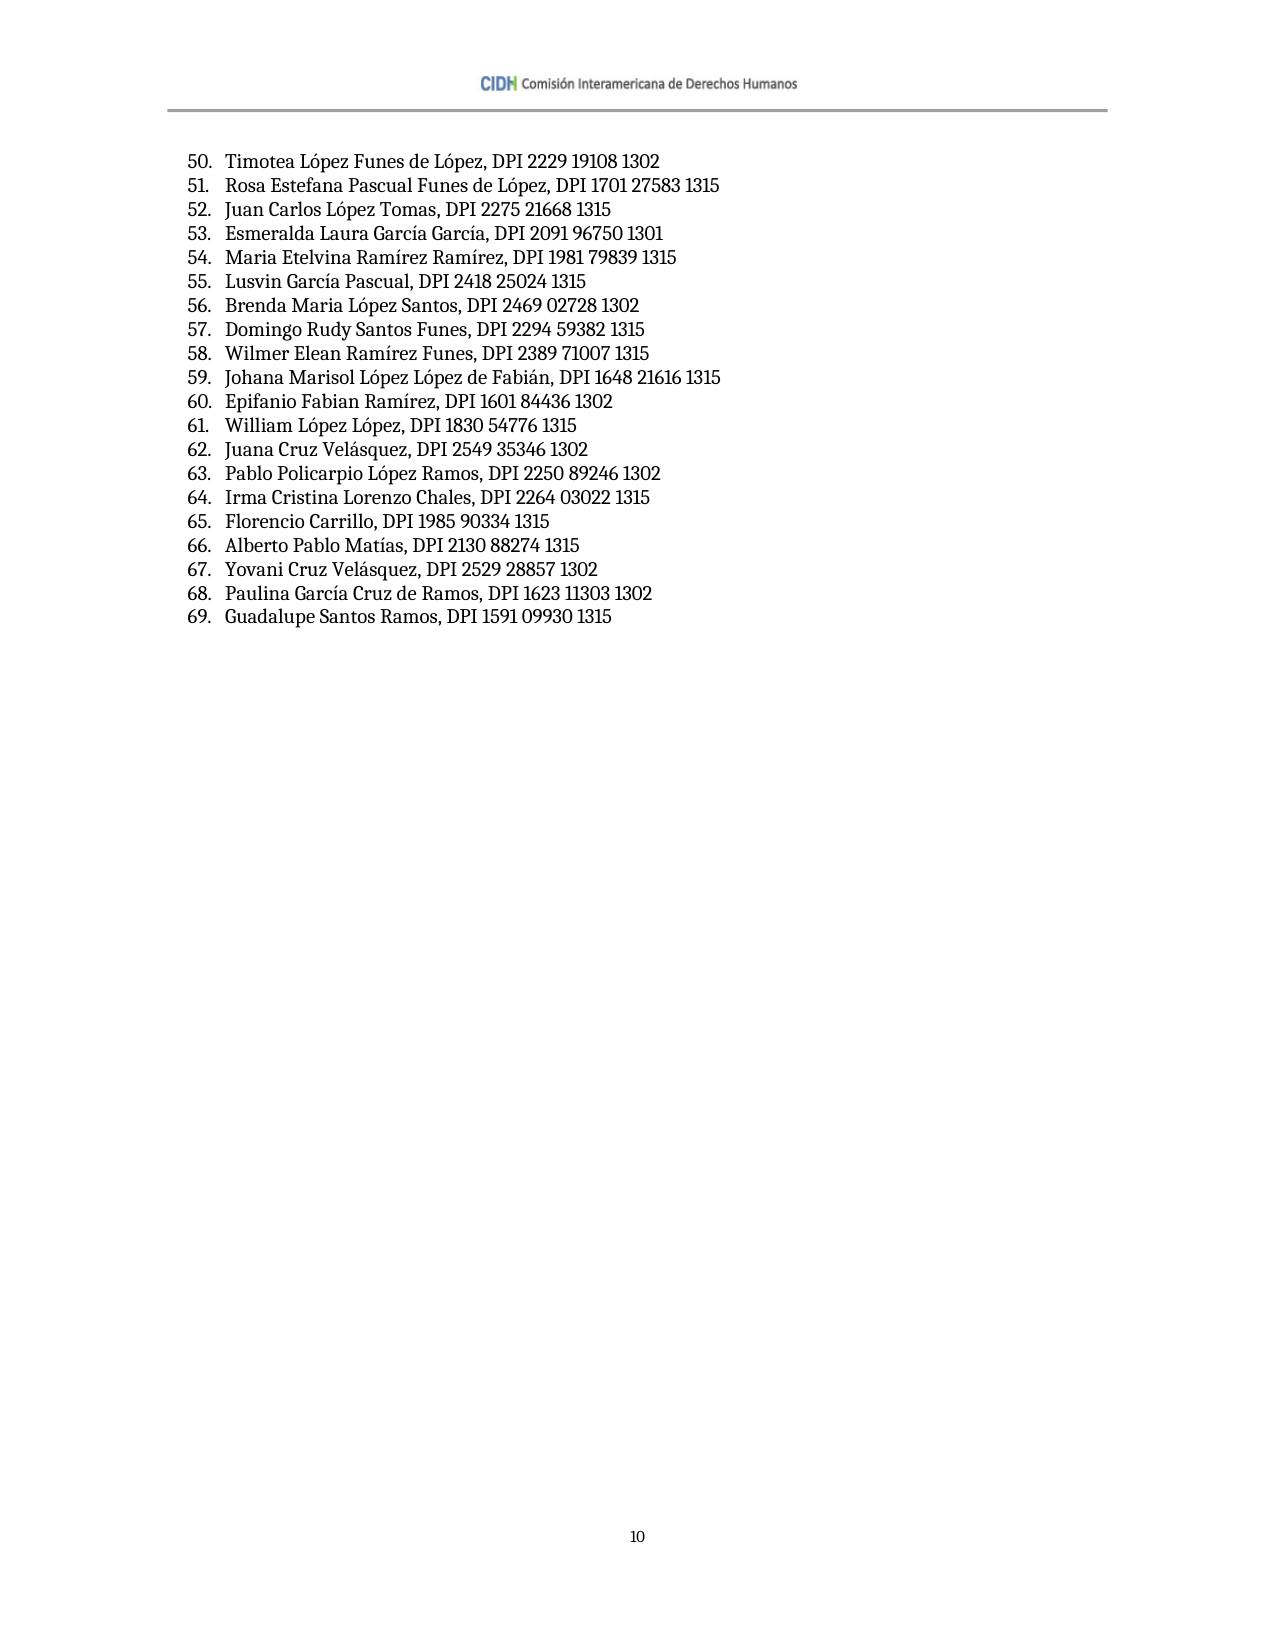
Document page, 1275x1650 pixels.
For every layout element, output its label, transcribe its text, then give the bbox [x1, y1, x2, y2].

list Lusvin García Pascual, DPI 2418 25024 1315 [187, 270, 1125, 294]
list Florencio Carrillo, DPI 1985 90334 1315 [187, 509, 1125, 533]
list Maria Etelvina Ramírez Ramírez, DPI 1981 79839 1315 [187, 246, 1125, 270]
list Pablo Policarpio López Ramos, DPI 2250 89246 1302 [187, 461, 1125, 485]
list Johana Marisol López López de Fabián, DPI 1648 21616 1315 [187, 366, 1125, 389]
list Wilmer Elean Ramírez Funes, DPI 2389 71007 1315 [187, 342, 1125, 366]
list Epifanio Fabian Ramírez, DPI 1601 84436 1302 [187, 389, 1125, 413]
list William López López, DPI 1830 54776 1315 [187, 413, 1125, 437]
list Brenda Maria López Santos, DPI 2469 02728 1302 [187, 294, 1125, 318]
list Irma Cristina Lorenzo Chales, DPI 2264 03022 1315 [187, 485, 1125, 509]
list Juan Carlos López Tomas, DPI 2275 21668 1315 [187, 198, 1125, 222]
list Juana Cruz Velásquez, DPI 2549 35346 1302 [187, 437, 1125, 461]
list Yovani Cruz Velásquez, DPI 2529 28857 1302 [187, 557, 1125, 581]
list Esmeralda Laura García García, DPI 2091 96750 1301 [187, 222, 1125, 246]
list Alberto Pablo Matías, DPI 2130 88274 1315 [187, 533, 1125, 557]
list Guadalupe Santos Ramos, DPI 1591 09930 1315 [187, 605, 1125, 629]
list Domingo Rudy Santos Funes, DPI 2294 59382 1315 [187, 318, 1125, 342]
list Paulina García Cruz de Ramos, DPI 1623 11303 1302 [187, 581, 1125, 605]
list Timotea López Funes de López, DPI 2229 19108 1302 [187, 150, 1125, 174]
list Rosa Estefana Pascual Funes de López, DPI 1701 27583 1315 [187, 174, 1125, 198]
picture [475, 75, 800, 93]
